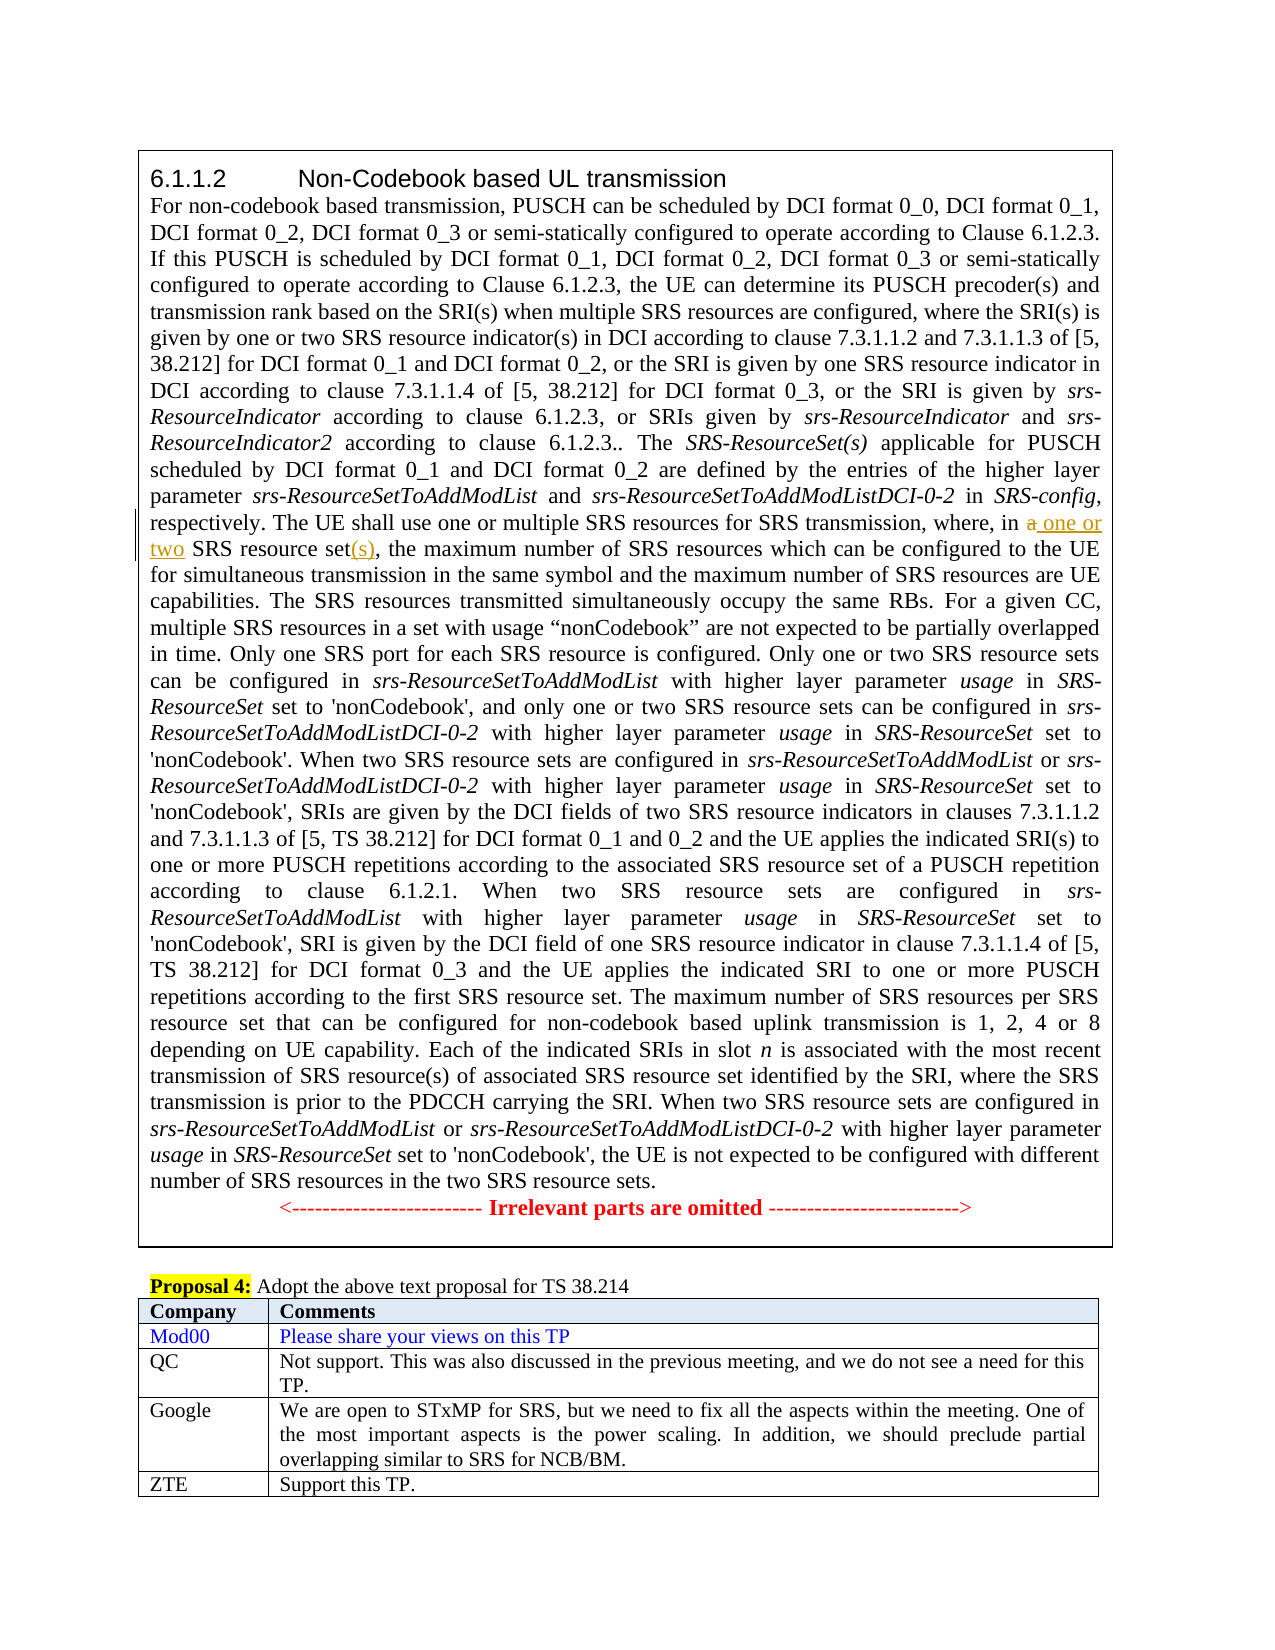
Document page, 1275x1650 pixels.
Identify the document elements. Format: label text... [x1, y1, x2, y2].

table_header Company [139, 1299, 268, 1323]
text Proposal 4: Adopt the above text proposal for TS 38.214 [251, 1274, 1125, 1298]
table_cell Not support. This was also discussed in the previous meeting, and we do not see a need for this TP. [269, 1349, 1098, 1397]
table_header Comments [269, 1299, 1098, 1323]
table_cell Mod00 [139, 1324, 268, 1348]
table_cell QC [139, 1349, 268, 1397]
table_cell We are open to STxMP for SRS, but we need to fix all the aspects within the meeting. One of the most important aspects is the power scaling. In addition, we should preclude partial overlapping similar to SRS for NCB/BM. [269, 1398, 1098, 1471]
table_cell Please share your views on this TP [269, 1324, 1098, 1348]
table_header 6.1.1.2 Non-Codebook based UL transmission For non-codebook based transmission, PUSCH can be scheduled by DCI format 0_0, DCI format 0_1, DCI format 0_2, DCI format 0_3 or semi-statically configured to operate according to Clause 6.1.2.3. If this PUSCH is scheduled by DCI format 0_1, DCI format 0_2, DCI format 0_3 or semi-statically configured to operate according to Clause 6.1.2.3, the UE can determine its PUSCH precoder(s) and transmission rank based on the SRI(s) when multiple SRS resources are configured, where the SRI(s) is given by one or two SRS resource indicator(s) in DCI according to clause 7.3.1.1.2 and 7.3.1.1.3 of [5, 38.212] for DCI format 0_1 and DCI format 0_2, or the SRI is given by one SRS resource indicator in DCI according to clause 7.3.1.1.4 of [5, 38.212] for DCI format 0_3, or the SRI is given by srs-ResourceIndicator according to clause 6.1.2.3, or SRIs given by srs-ResourceIndicator and srs-ResourceIndicator2 according to clause 6.1.2.3.. The SRS-ResourceSet(s) applicable for PUSCH scheduled by DCI format 0_1 and DCI format 0_2 are defined by the entries of the higher layer parameter srs-ResourceSetToAddModList and srs-ResourceSetToAddModListDCI-0-2 in SRS-config, respectively. The UE shall use one or multiple SRS resources for SRS transmission, where, in SRS resource set, the maximum number of SRS resources which can be configured to the UE for simultaneous transmission in the same symbol and the maximum number of SRS resources are UE capabilities. The SRS resources transmitted simultaneously occupy the same RBs. For a given CC, multiple SRS resources in a set with usage “nonCodebook” are not expected to be partially overlapped in time. Only one SRS port for each SRS resource is configured. Only one or two SRS resource sets can be configured in srs-ResourceSetToAddModList with higher layer parameter usage in SRS-ResourceSet set to 'nonCodebook', and only one or two SRS resource sets can be configured in srs-ResourceSetToAddModListDCI-0-2 with higher layer parameter usage in SRS-ResourceSet set to 'nonCodebook'. When two SRS resource sets are configured in srs-ResourceSetToAddModList or srs-ResourceSetToAddModListDCI-0-2 with higher layer parameter usage in SRS-ResourceSet set to 'nonCodebook', SRIs are given by the DCI fields of two SRS resource indicators in clauses 7.3.1.1.2 and 7.3.1.1.3 of [5, TS 38.212] for DCI format 0_1 and 0_2 and the UE applies the indicated SRI(s) to one or more PUSCH repetitions according to the associated SRS resource set of a PUSCH repetition according to clause 6.1.2.1. When two SRS resource sets are configured in srs-ResourceSetToAddModList with higher layer parameter usage in SRS-ResourceSet set to 'nonCodebook', SRI is given by the DCI field of one SRS resource indicator in clause 7.3.1.1.4 of [5, TS 38.212] for DCI format 0_3 and the UE applies the indicated SRI to one or more PUSCH repetitions according to the first SRS resource set. The maximum number of SRS resources per SRS resource set that can be configured for non-codebook based uplink transmission is 1, 2, 4 or 8 depending on UE capability. Each of the indicated SRIs in slot n is associated with the most recent transmission of SRS resource(s) of associated SRS resource set identified by the SRI, where the SRS transmission is prior to the PDCCH carrying the SRI. When two SRS resource sets are configured in srs-ResourceSetToAddModList or srs-ResourceSetToAddModListDCI-0-2 with higher layer parameter usage in SRS-ResourceSet set to 'nonCodebook', the UE is not expected to be configured with different number of SRS resources in the two SRS resource sets. <------------------------- Irrelevant parts are omitted -------------------------> [139, 151, 1112, 1246]
table_cell ZTE [139, 1472, 268, 1496]
table_cell Google [139, 1398, 268, 1471]
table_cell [269, 1472, 1098, 1496]
